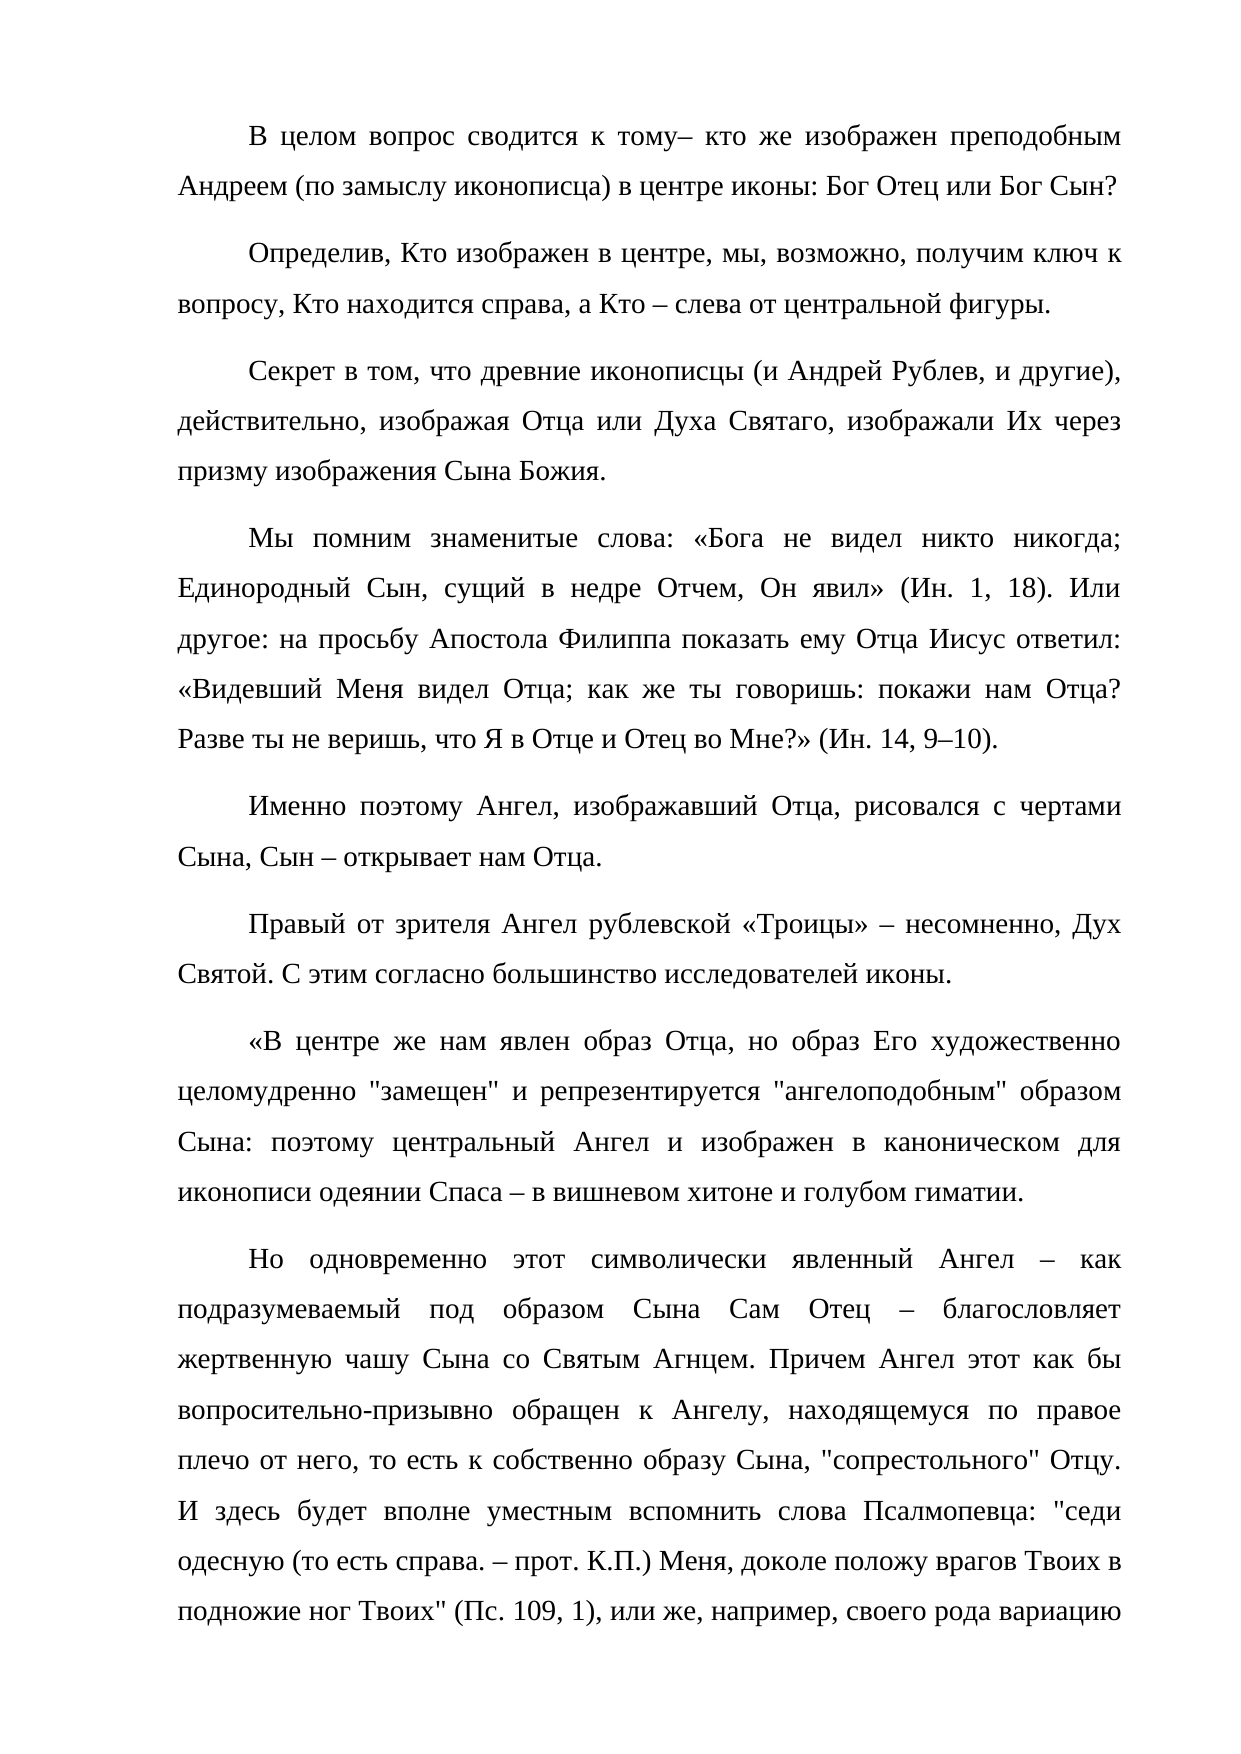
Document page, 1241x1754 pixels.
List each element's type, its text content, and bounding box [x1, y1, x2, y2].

text В целом вопрос сводится к тому– кто же изображен преподобным Андреем (по замыслу иконописца) в центре иконы: Бог Отец или Бог Сын? [177, 118, 1122, 202]
text Именно поэтому Ангел, изображавший Отца, рисовался с чертами Сына, Сын – открывает нам Отца. [177, 788, 1122, 872]
text Правый от зрителя Ангел рублевской «Троицы» – несомненно, Дух Святой. С этим согласно большинство исследователей иконы. [177, 906, 1122, 990]
text Определив, Кто изображен в центре, мы, возможно, получим ключ к вопросу, Кто находится справа, а Кто – слева от центральной фигуры. [177, 235, 1122, 319]
text «В центре же нам явлен образ Отца, но образ Его художественно целомудренно "замещен" и репрезентируется "ангелоподобным" образом Сына: поэтому центральный Ангел и изображен в каноническом для иконописи одеянии Спаса – в вишневом хитоне и голубом гиматии. [177, 1023, 1122, 1208]
text Мы помним знаменитые слова: «Бога не видел никто никогда; Единородный Сын, сущий в недре Отчем, Он явил» (Ин. 1, 18). Или другое: на просьбу Апостола Филиппа показать ему Отца Иисус ответил: «Видевший Меня видел Отца; как же ты говоришь: покажи нам Отца? Разве ты не веришь, что Я в Отце и Отец во Мне?» (Ин. 14, 9–10). [177, 520, 1122, 755]
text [177, 1241, 1122, 1627]
text Секрет в том, что древние иконописцы (и Андрей Рублев, и другие), действительно, изображая Отца или Духа Святаго, изображали Их через призму изображения Сына Божия. [177, 353, 1122, 487]
